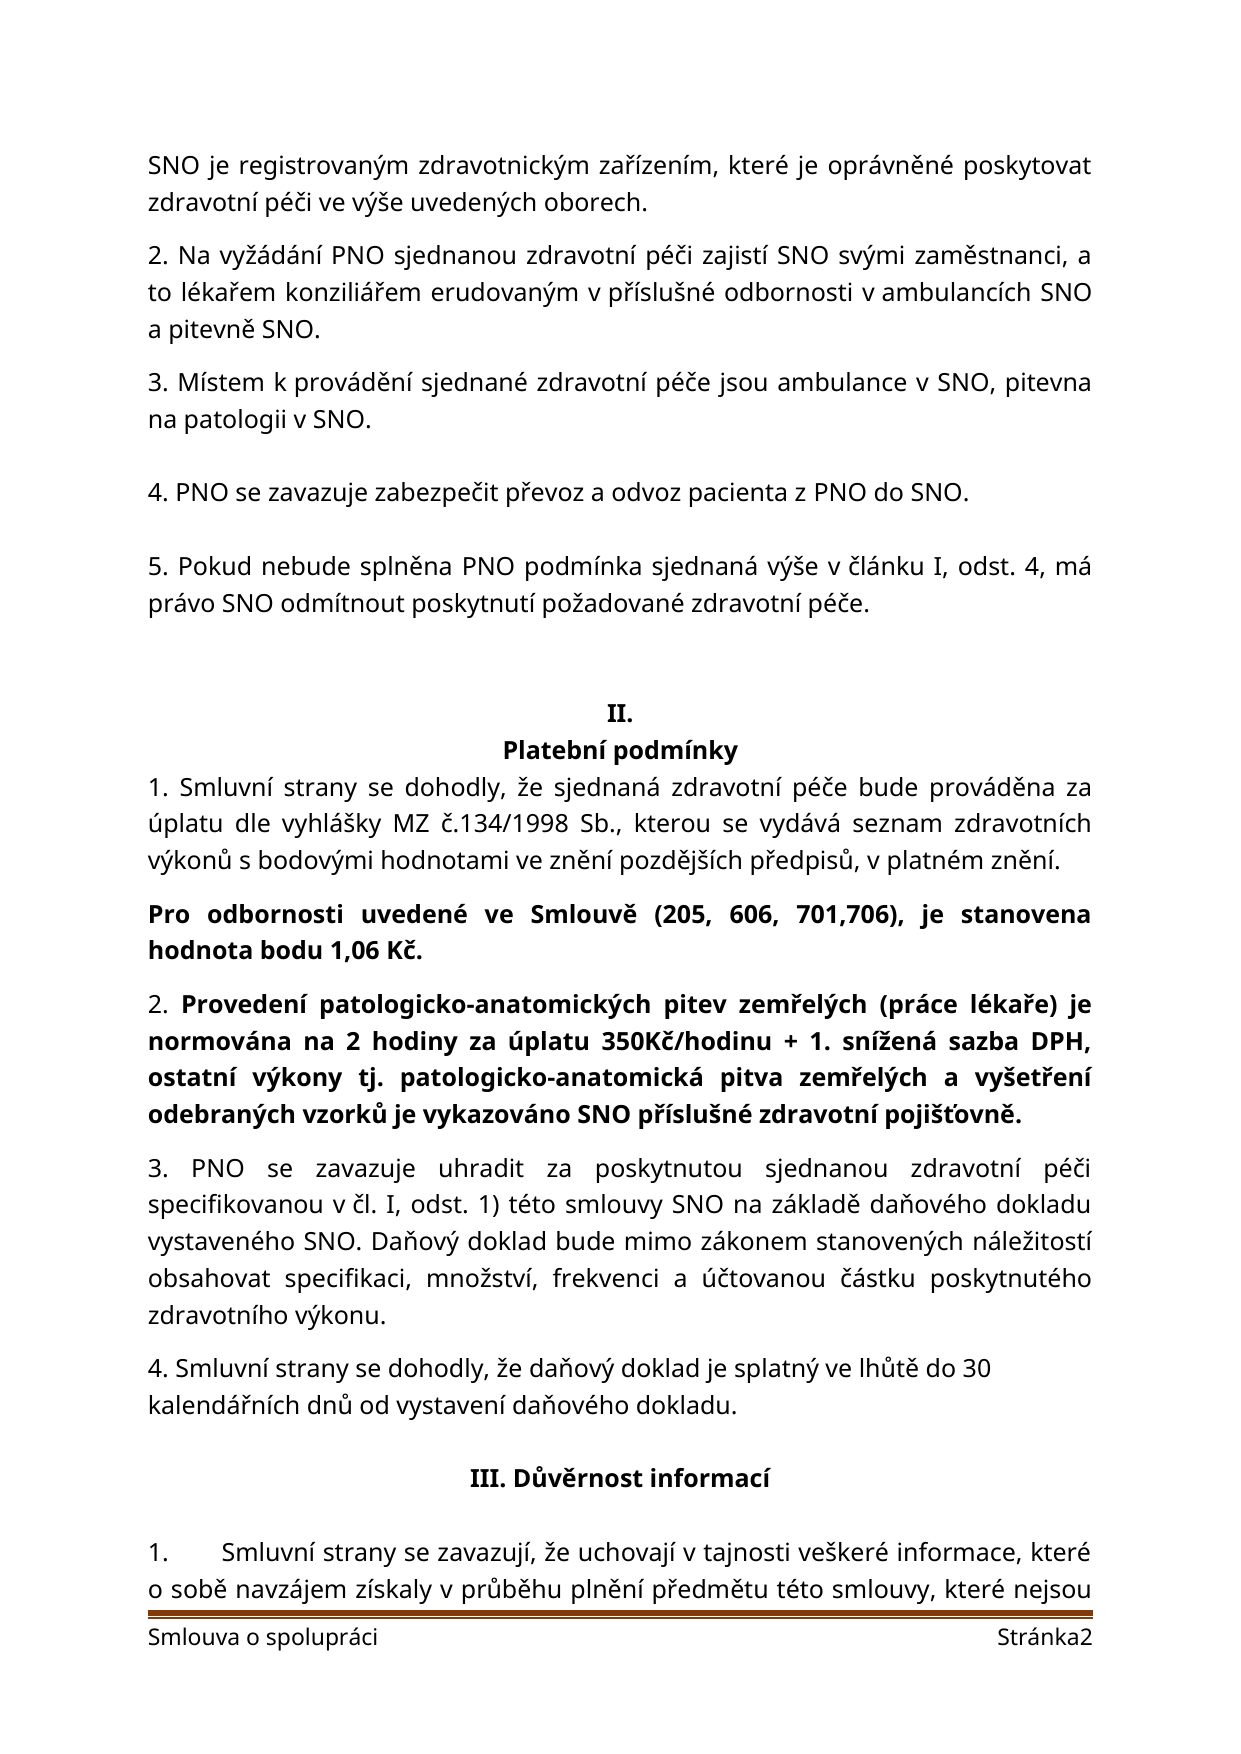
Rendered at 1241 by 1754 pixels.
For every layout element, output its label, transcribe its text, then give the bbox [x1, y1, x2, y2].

text 2. Provedení patologicko-anatomických pitev zemřelých (práce lékaře) je normována na 2 hodiny za úplatu 350Kč/hodinu + 1. snížená sazba DPH, ostatní výkony tj. patologicko-anatomická pitva zemřelých a vyšetření odebraných vzorků je vykazováno SNO příslušné zdravotní pojišťovně. [148, 986, 1093, 1131]
text 3. Místem k provádění sjednané zdravotní péče jsou ambulance v SNO, pitevna na patologii v SNO. [148, 365, 1093, 436]
text 5. Pokud nebude splněna PNO podmínka sjednaná výše v článku I, odst. 4, má právo SNO odmítnout poskytnutí požadované zdravotní péče. [148, 549, 1093, 619]
text Pro odbornosti uvedené ve Smlouvě (205, 606, 701,706), je stanovena hodnota bodu 1,06 Kč. [148, 896, 1093, 967]
text 2. Na vyžádání PNO sjednanou zdravotní péči zajistí SNO svými zaměstnanci, a to lékařem konziliářem erudovaným v příslušné odbornosti v ambulancích SNO a pitevně SNO. [148, 238, 1093, 345]
text 4. PNO se zavazuje zabezpečit převoz a odvoz pacienta z PNO do SNO. [148, 475, 1093, 509]
text 1. Smluvní strany se dohodly, že sjednaná zdravotní péče bude prováděna za úplatu dle vyhlášky MZ č.134/1998 Sb., kterou se vydává seznam zdravotních výkonů s bodovými hodnotami ve znění pozdějších předpisů, v platném znění. [148, 769, 1093, 877]
text Platební podmínky [148, 732, 1093, 767]
text 3. PNO se zavazuje uhradit za poskytnutou sjednanou zdravotní péči specifikovanou v čl. I, odst. 1) této smlouvy SNO na základě daňového dokladu vystaveného SNO. Daňový doklad bude mimo zákonem stanovených náležitostí obsahovat specifikaci, množství, frekvenci a účtovanou částku poskytnutého zdravotního výkonu. [148, 1150, 1093, 1331]
text 4. Smluvní strany se dohodly, že daňový doklad je splatný ve lhůtě do 30 kalendářních dnů od vystavení daňového dokladu. [148, 1351, 1093, 1458]
text III. Důvěrnost informací [148, 1461, 1093, 1495]
text II. [148, 696, 1093, 730]
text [148, 1534, 1093, 1605]
text SNO je registrovaným zdravotnickým zařízením, které je oprávněné poskytovat zdravotní péči ve výše uvedených oborech. [148, 148, 1093, 218]
